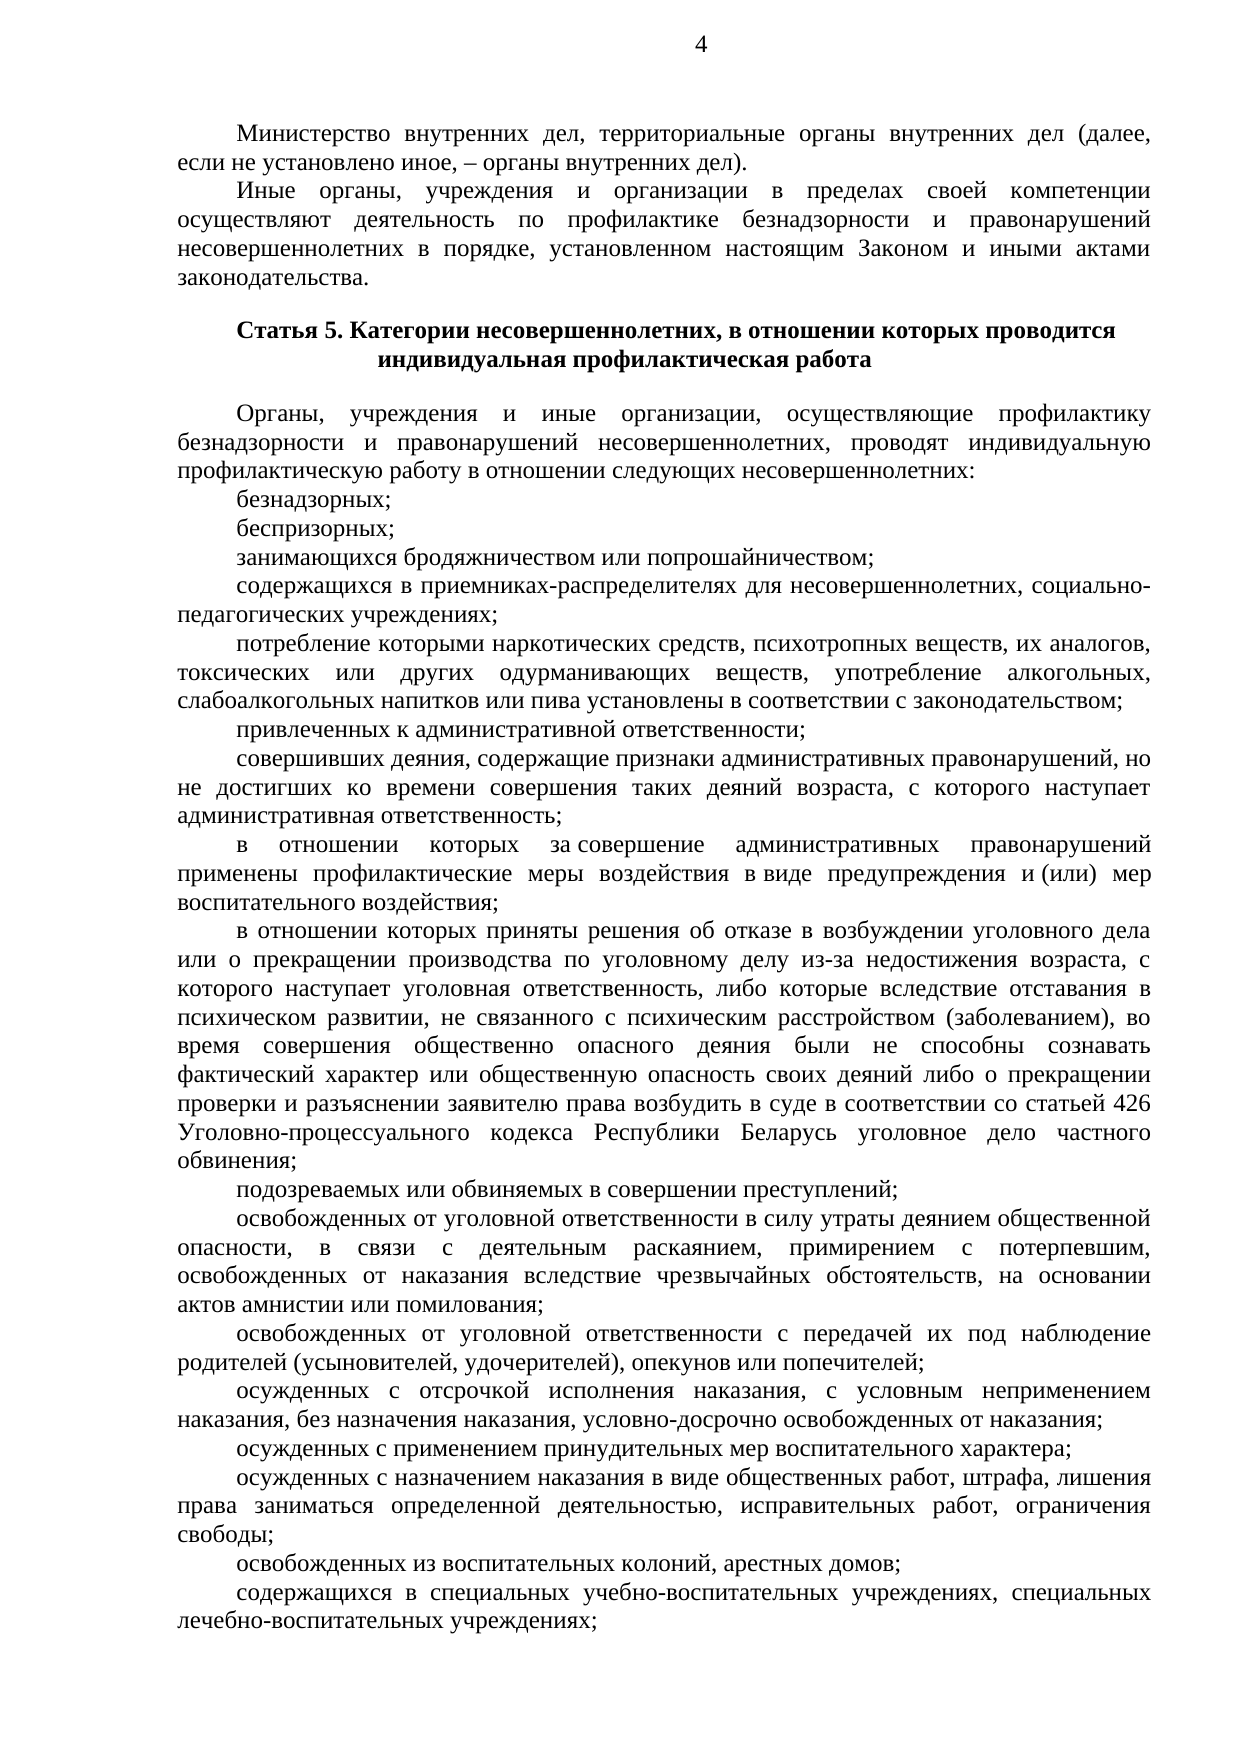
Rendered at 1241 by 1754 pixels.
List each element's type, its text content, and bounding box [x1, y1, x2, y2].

text освобожденных от уголовной ответственности с передачей их под наблюдение родителей (усыновителей, удочерителей), опекунов или попечителей; [177, 1318, 1152, 1376]
text осужденных с отсрочкой исполнения наказания, с условным неприменением наказания, без назначения наказания, условно-досрочно освобожденных от наказания; [177, 1376, 1152, 1433]
text безнадзорных; [177, 484, 1152, 513]
text осужденных с применением принудительных мер воспитательного характера; [177, 1433, 1152, 1462]
text беспризорных; [177, 513, 1152, 542]
text в отношении которых за совершение административных правонарушений применены профилактические меры воздействия в виде предупреждения и (или) мер воспитательного воздействия; [177, 829, 1152, 916]
text совершивших деяния, содержащие признаки административных правонарушений, но не достигших ко времени совершения таких деяний возраста, с которого наступает административная ответственность; [177, 743, 1152, 829]
text занимающихся бродяжничеством или попрошайничеством; [177, 542, 1152, 571]
text содержащихся в приемниках-распределителях для несовершеннолетних, социально-педагогических учреждениях; [177, 571, 1152, 628]
text освобожденных из воспитательных колоний, арестных домов; [177, 1548, 1152, 1577]
text Иные органы, учреждения и организации в пределах своей компетенции осуществляют деятельность по профилактике безнадзорности и правонарушений несовершеннолетних в порядке, установленном настоящим Законом и иными актами законодательства. [177, 176, 1152, 291]
text потребление которыми наркотических средств, психотропных веществ, их аналогов, токсических или других одурманивающих веществ, употребление алкогольных, слабоалкогольных напитков или пива установлены в соответствии с законодательством; [177, 628, 1152, 714]
text подозреваемых или обвиняемых в совершении преступлений; [177, 1174, 1152, 1203]
text в отношении которых приняты решения об отказе в возбуждении уголовного дела или о прекращении производства по уголовному делу из-за недостижения возраста, с которого наступает уголовная ответственность, либо которые вследствие отставания в психическом развитии, не связанного с психическим расстройством (заболеванием), во время совершения общественно опасного деяния были не способны сознавать фактический характер или общественную опасность своих деяний либо о прекращении проверки и разъяснении заявителю права возбудить в суде в соответствии со статьей 426 Уголовно-процессуального кодекса Республики Беларусь уголовное дело частного обвинения; [177, 916, 1152, 1174]
text Министерство внутренних дел, территориальные органы внутренних дел (далее, если не установлено иное, – органы внутренних дел). [177, 118, 1152, 176]
text Статья 5. Категории несовершеннолетних, в отношении которых проводится индивидуальная профилактическая работа [236, 316, 1152, 373]
text осужденных с назначением наказания в виде общественных работ, штрафа, лишения права заниматься определенной деятельностью, исправительных работ, ограничения свободы; [177, 1462, 1152, 1548]
text привлеченных к административной ответственности; [177, 714, 1152, 743]
text Органы, учреждения и иные организации, осуществляющие профилактику безнадзорности и правонарушений несовершеннолетних, проводят индивидуальную профилактическую работу в отношении следующих несовершеннолетних: [177, 398, 1152, 484]
text освобожденных от уголовной ответственности в силу утраты деянием общественной опасности, в связи с деятельным раскаянием, примирением с потерпевшим, освобожденных от наказания вследствие чрезвычайных обстоятельств, на основании актов амнистии или помилования; [177, 1203, 1152, 1318]
text содержащихся в специальных учебно-воспитательных учреждениях, специальных лечебно-воспитательных учреждениях; [177, 1577, 1152, 1634]
